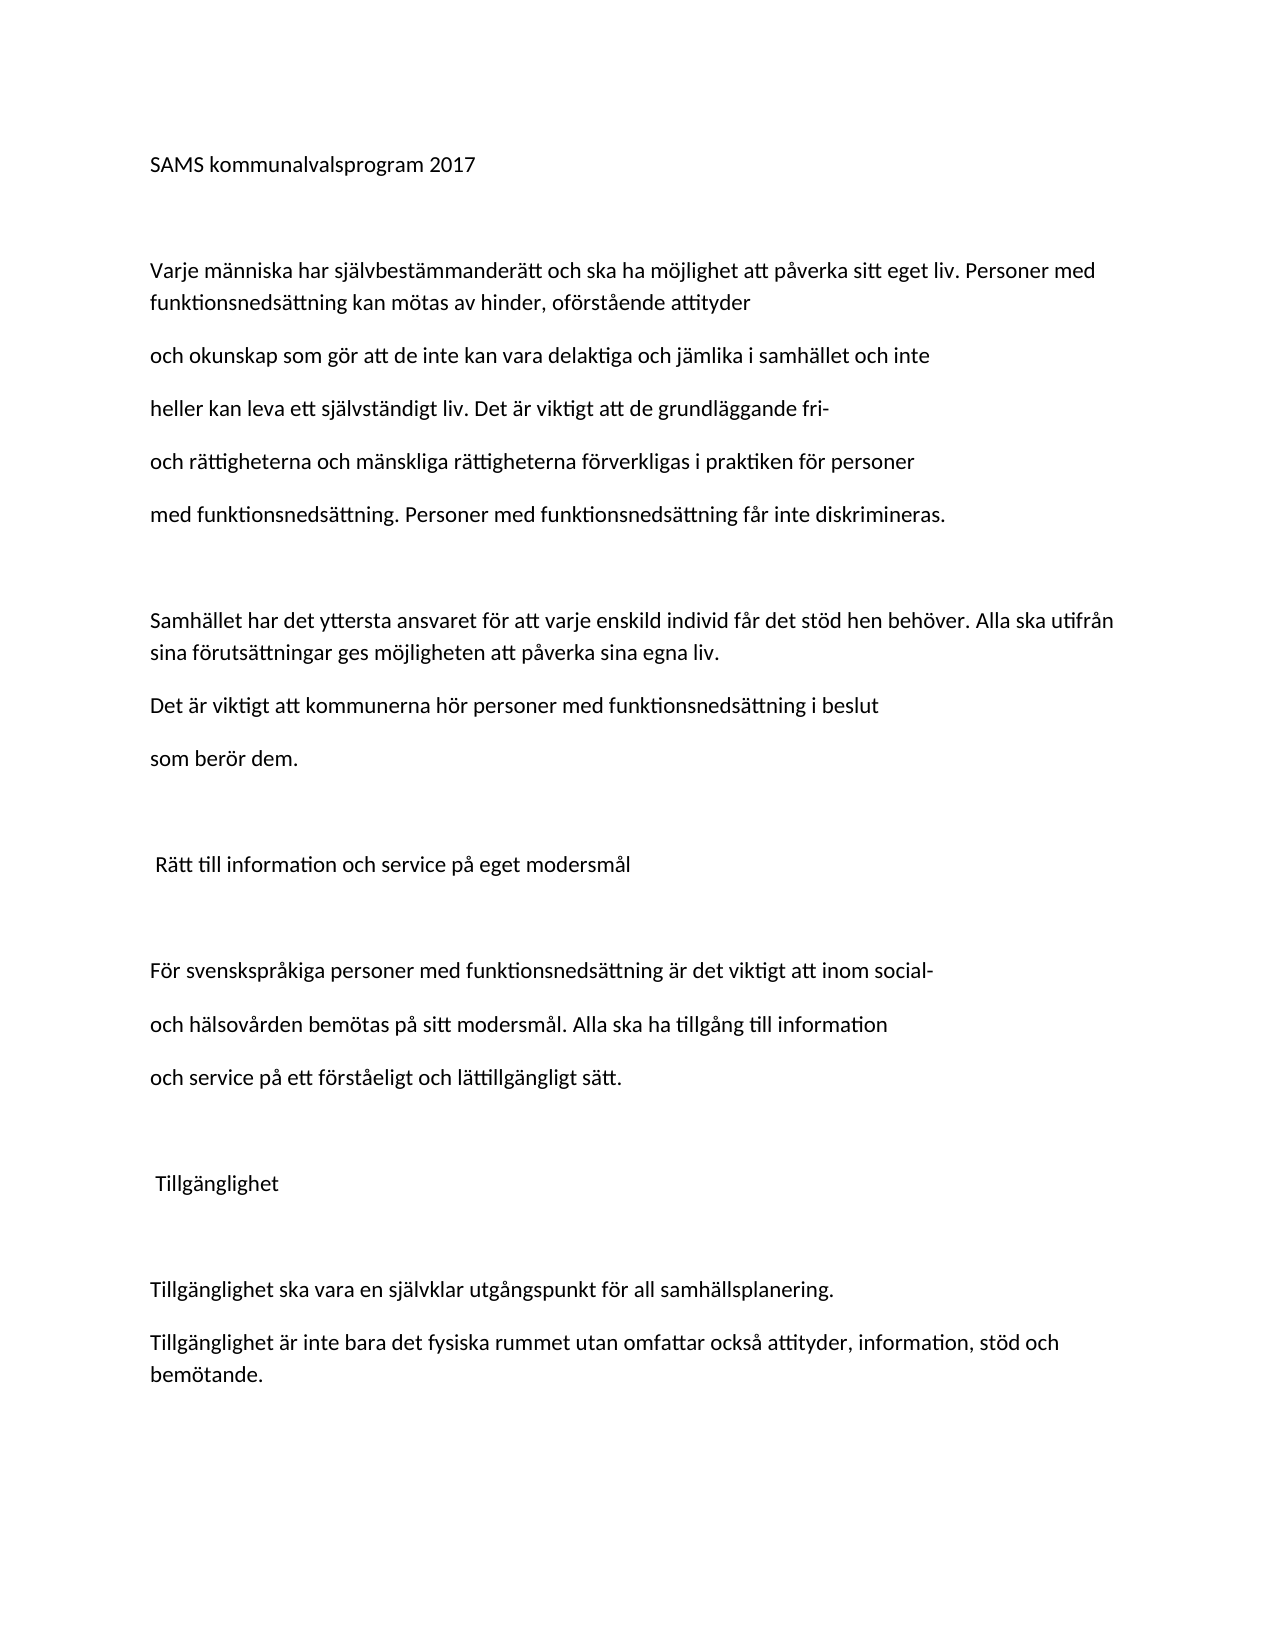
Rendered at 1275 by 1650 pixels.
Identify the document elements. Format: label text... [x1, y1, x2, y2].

text och okunskap som gör att de inte kan vara delaktiga och jämlika i samhället och inte [150, 341, 1125, 369]
text heller kan leva ett självständigt liv. Det är viktigt att de grundläggande fri- [150, 394, 1125, 422]
text Rätt till information och service på eget modersmål [150, 851, 1125, 879]
text Tillgänglighet [150, 1169, 1125, 1197]
text och service på ett förståeligt och lättillgängligt sätt. [150, 1063, 1125, 1091]
text Tillgänglighet ska vara en självklar utgångspunkt för all samhällsplanering. [150, 1275, 1125, 1303]
text Tillgänglighet är inte bara det fysiska rummet utan omfattar också attityder, information, stöd och bemötande. [150, 1328, 1125, 1388]
text Varje människa har självbestämmanderätt och ska ha möjlighet att påverka sitt eget liv. Personer med funktionsnedsättning kan mötas av hinder, oförstående attityder [150, 256, 1125, 316]
text och rättigheterna och mänskliga rättigheterna förverkligas i praktiken för personer [150, 447, 1125, 475]
text Det är viktigt att kommunerna hör personer med funktionsnedsättning i beslut [150, 692, 1125, 719]
text Samhället har det yttersta ansvaret för att varje enskild individ får det stöd hen behöver. Alla ska utifrån sina förutsättningar ges möjligheten att påverka sina egna liv. [150, 606, 1125, 667]
text För svenskspråkiga personer med funktionsnedsättning är det viktigt att inom social- [150, 957, 1125, 985]
text SAMS kommunalvalsprogram 2017 [150, 150, 1125, 178]
text och hälsovården bemötas på sitt modersmål. Alla ska ha tillgång till information [150, 1010, 1125, 1038]
text som berör dem. [150, 744, 1125, 773]
text med funktionsnedsättning. Personer med funktionsnedsättning får inte diskrimineras. [150, 500, 1125, 528]
